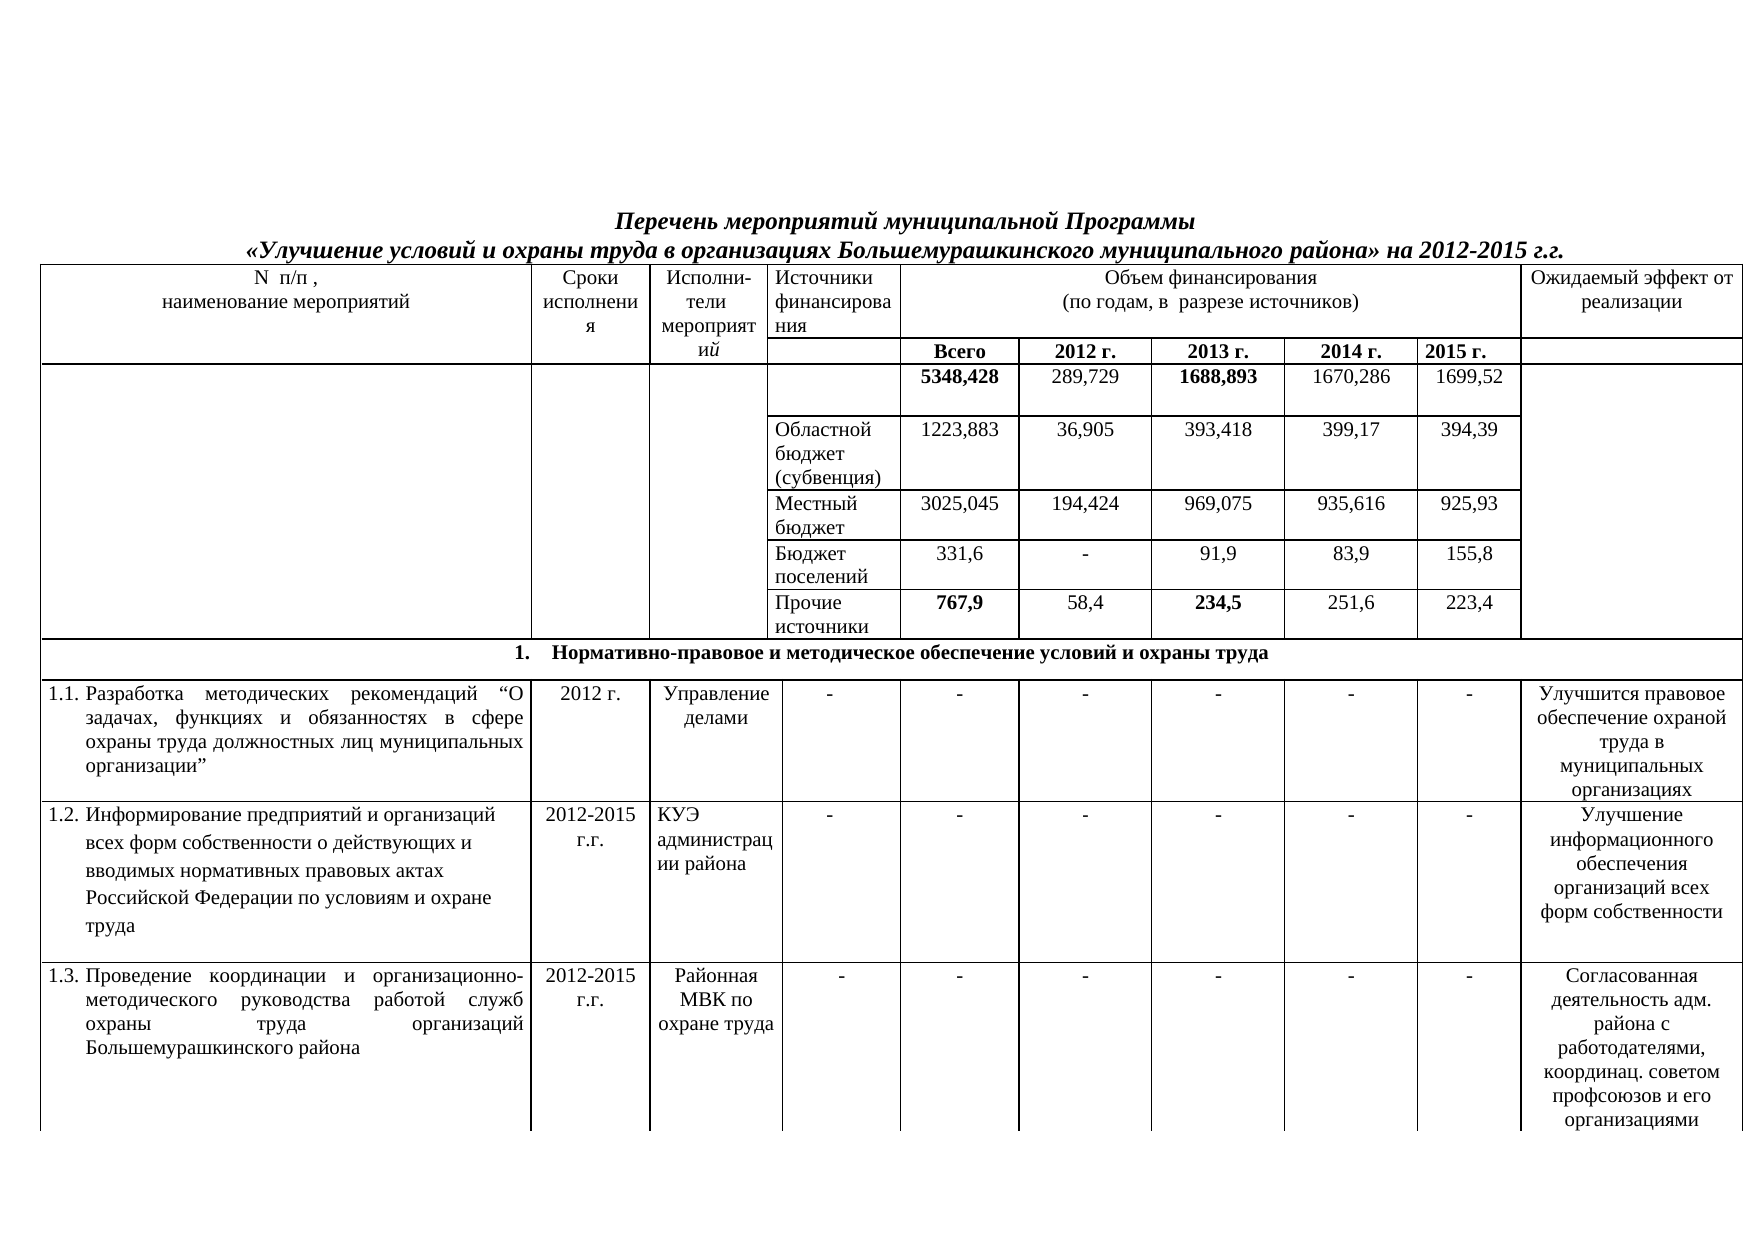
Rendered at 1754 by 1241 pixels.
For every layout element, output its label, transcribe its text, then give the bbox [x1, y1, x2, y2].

table_cell - [1152, 963, 1284, 1131]
table_cell 331,6 [901, 541, 1018, 588]
table_cell Всего [901, 339, 1018, 363]
table_cell 194,424 [1020, 491, 1151, 539]
table_cell - [1418, 802, 1520, 962]
table_cell - [901, 802, 1018, 962]
table_cell - [783, 802, 900, 962]
table_cell [768, 365, 900, 415]
table_cell 2012-2015 г.г. [532, 802, 649, 962]
table_cell - [1285, 802, 1417, 962]
table_cell Нормативно-правовое и методическое обеспечение условий и охраны труда [41, 639, 1742, 679]
table_cell Проведение координации и организационно-методического руководства работой служб охраны труда организаций Большемурашкинского района [41, 963, 530, 1131]
table_cell 58,4 [1020, 590, 1151, 638]
table_cell 3025,045 [901, 491, 1018, 539]
table_cell 2012 г. [532, 681, 649, 801]
table_cell [1522, 365, 1742, 638]
table_cell Областной бюджет (субвенция) [768, 417, 900, 489]
table_cell КУЭ администрации района [651, 802, 782, 962]
table_cell - [1418, 681, 1520, 801]
table_cell [768, 339, 900, 363]
table_cell - [1152, 802, 1284, 962]
table_cell 394,39 [1418, 417, 1520, 489]
table_header Источники финансирования [768, 265, 900, 337]
table_cell Улучшение информационного обеспечения организаций всех форм собственности [1522, 802, 1742, 962]
table_cell 2012-2015 г.г. [532, 963, 649, 1131]
table_cell - [1020, 681, 1151, 801]
table_cell 234,5 [1152, 590, 1284, 638]
table_cell [650, 365, 767, 638]
table_cell 2014 г. [1285, 339, 1417, 363]
table_cell 91,9 [1152, 541, 1284, 588]
table_cell 5348,428 [901, 365, 1018, 415]
table_header N п/п , наименование мероприятий [41, 265, 531, 363]
table_cell - [1418, 963, 1520, 1131]
text «Улучшение условий и охраны труда в организациях Большемурашкинского муниципального района» на 2012-2015 г.г. [118, 235, 1636, 263]
table_cell 1670,286 [1285, 365, 1417, 415]
table_cell Районная МВК по охране труда [651, 963, 782, 1131]
table_header Объем финансирования (по годам, в разрезе источников) [901, 265, 1520, 337]
table_cell 2015 г. [1418, 339, 1520, 363]
table_cell Информирование предприятий и организаций всех форм собственности о действующих и вводимых нормативных правовых актах Российской Федерации по условиям и охране труда [41, 802, 530, 962]
table_cell 393,418 [1152, 417, 1284, 489]
table_cell 925,93 [1418, 491, 1520, 539]
table_cell 2013 г. [1152, 339, 1284, 363]
table_cell [1522, 339, 1742, 363]
table_cell Улучшится правовое обеспечение охраной труда в муниципальных организациях [1522, 681, 1742, 801]
text Перечень мероприятий муниципальной Программы [118, 206, 1636, 235]
table_cell Бюджет поселений [768, 541, 900, 588]
table_cell - [1152, 681, 1284, 801]
table_cell [532, 365, 649, 638]
table_cell 289,729 [1020, 365, 1151, 415]
table_cell 1223,883 [901, 417, 1018, 489]
table_cell 399,17 [1285, 417, 1417, 489]
table_cell - [1285, 681, 1417, 801]
table_header Исполни-тели мероприятий [651, 265, 767, 363]
table_header Ожидаемый эффект от реализации [1522, 265, 1742, 337]
table_cell [41, 364, 531, 638]
table_cell 969,075 [1152, 491, 1284, 539]
table_cell 36,905 [1020, 417, 1151, 489]
table_cell Управление делами [651, 681, 782, 801]
table_cell 223,4 [1418, 590, 1520, 638]
table_cell 83,9 [1285, 541, 1417, 588]
table_cell - [1020, 541, 1151, 588]
table_cell 2012 г. [1020, 339, 1151, 363]
table_cell 251,6 [1285, 590, 1417, 638]
table_cell - [901, 681, 1018, 801]
table_header Сроки исполнения [532, 265, 649, 363]
table_cell 155,8 [1418, 541, 1520, 588]
table_cell 1699,52 [1418, 365, 1520, 415]
table_cell - [1285, 963, 1417, 1131]
table_cell Разработка методических рекомендаций “О задачах, функциях и обязанностях в сфере охраны труда должностных лиц муниципальных организации” [41, 680, 530, 801]
table_cell - [1020, 963, 1151, 1131]
table_cell - [1020, 802, 1151, 962]
table_cell - [783, 963, 900, 1131]
table_cell Согласованная деятельность адм. района с работодателями, координац. советом профсоюзов и его организациями [1522, 963, 1742, 1131]
table_cell 935,616 [1285, 491, 1417, 539]
table_cell Прочие источники [768, 590, 900, 638]
table_cell - [901, 963, 1018, 1131]
table_cell - [783, 681, 900, 801]
table_cell Местный бюджет [768, 491, 900, 539]
table_cell 1688,893 [1152, 365, 1284, 415]
table_cell 767,9 [901, 590, 1018, 638]
